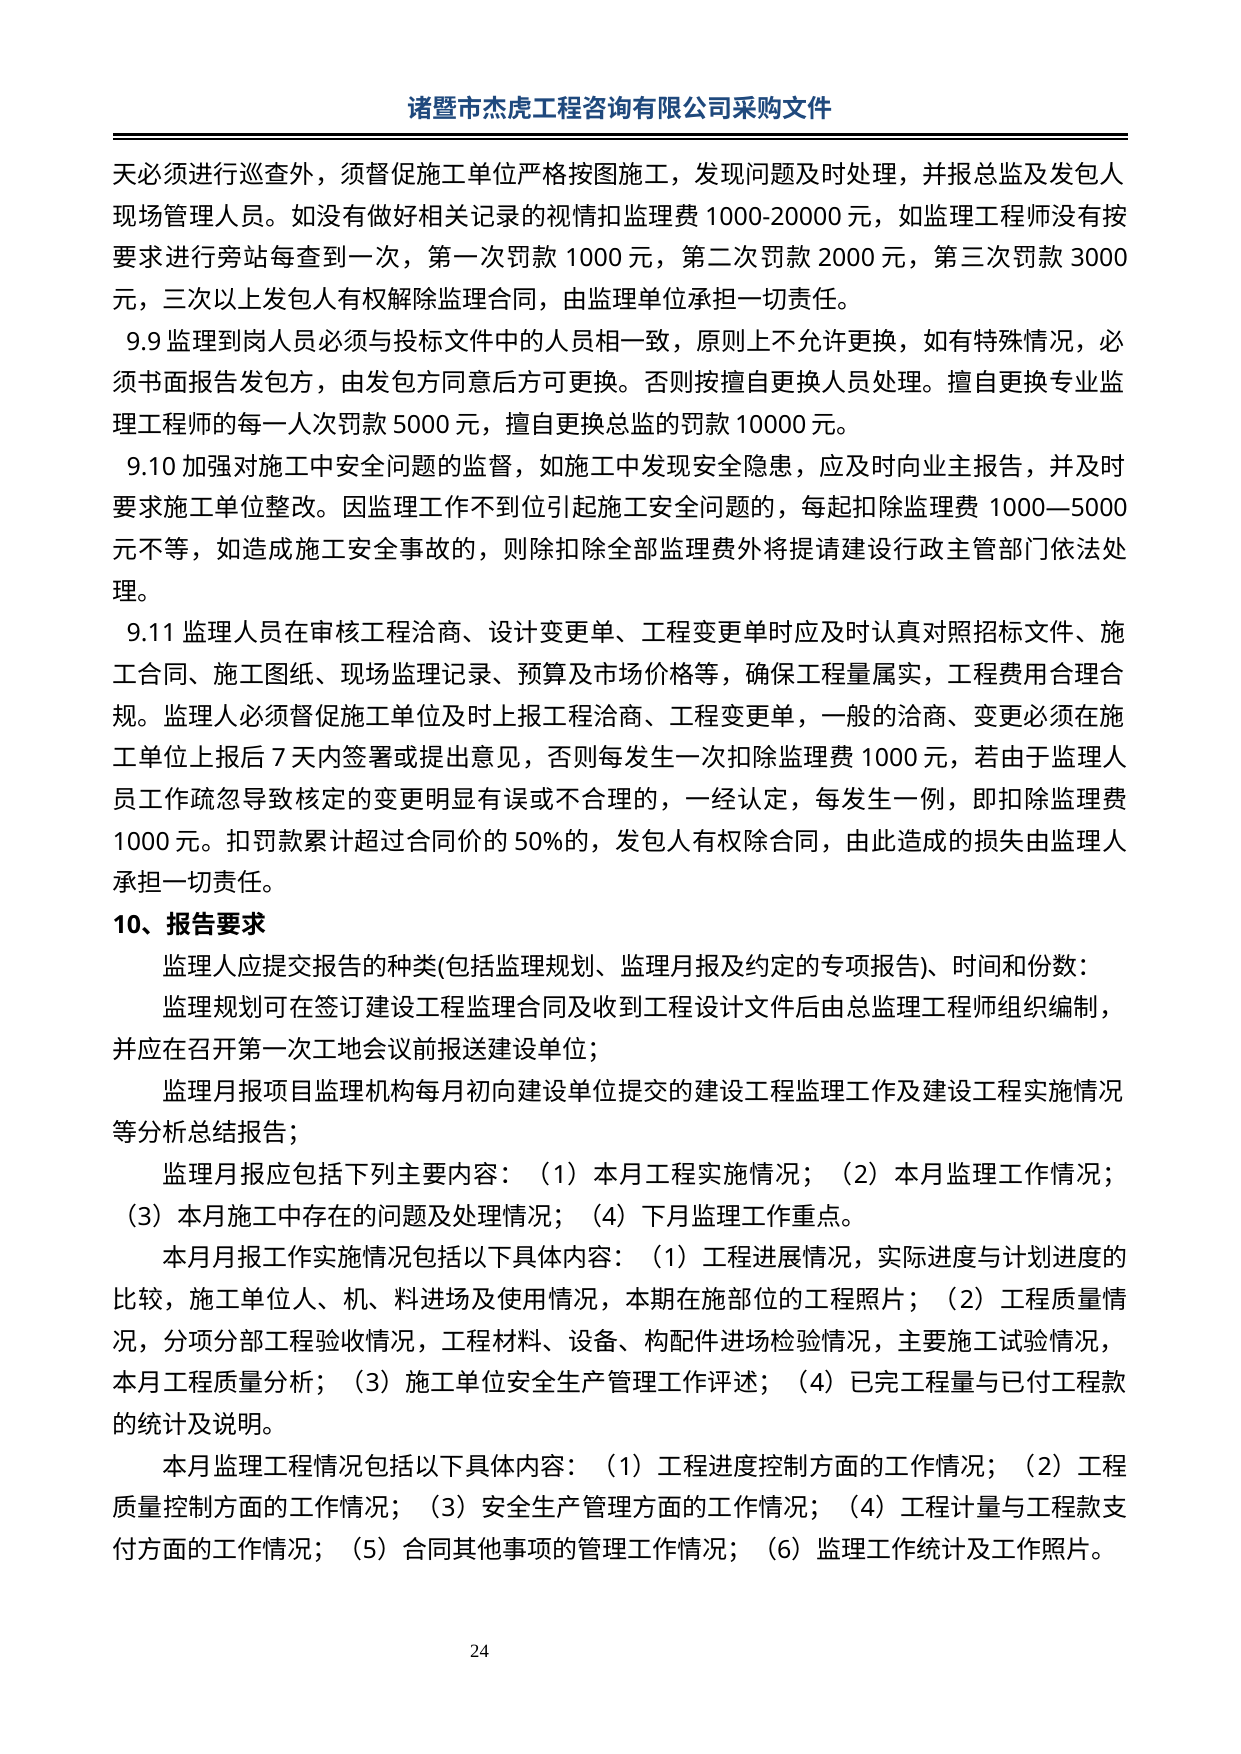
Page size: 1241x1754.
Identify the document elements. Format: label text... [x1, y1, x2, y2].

text 本月月报工作实施情况包括以下具体内容：（1）工程进展情况，实际进度与计划进度的比较，施工单位人、机、料进场及使用情况，本期在施部位的工程照片；（2）工程质量情况，分项分部工程验收情况，工程材料、设备、构配件进场检验情况，主要施工试验情况，本月工程质量分析；（3）施工单位安全生产管理工作评述；（4）已完工程量与已付工程款的统计及说明。 [112, 1233, 1128, 1442]
text 9.9监理到岗人员必须与投标文件中的人员相一致，原则上不允许更换，如有特殊情况，必须书面报告发包方，由发包方同意后方可更换。否则按擅自更换人员处理。擅自更换专业监理工程师的每一人次罚款5000元，擅自更换总监的罚款10000元。 [112, 317, 1128, 442]
text 监理月报应包括下列主要内容：（1）本月工程实施情况；（2）本月监理工作情况；（3）本月施工中存在的问题及处理情况；（4）下月监理工作重点。 [112, 1150, 1128, 1233]
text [112, 150, 1128, 317]
text 9.11监理人员在审核工程洽商、设计变更单、工程变更单时应及时认真对照招标文件、施工合同、施工图纸、现场监理记录、预算及市场价格等，确保工程量属实，工程费用合理合规。监理人必须督促施工单位及时上报工程洽商、工程变更单，一般的洽商、变更必须在施工单位上报后7天内签署或提出意见，否则每发生一次扣除监理费1000元，若由于监理人员工作疏忽导致核定的变更明显有误或不合理的，一经认定，每发生一例，即扣除监理费1000元。扣罚款累计超过合同价的50%的，发包人有权除合同，由此造成的损失由监理人承担一切责任。 [112, 608, 1128, 900]
list 10、报告要求 [112, 900, 1128, 942]
text 监理月报项目监理机构每月初向建设单位提交的建设工程监理工作及建设工程实施情况等分析总结报告； [112, 1067, 1128, 1150]
text 监理人应提交报告的种类(包括监理规划、监理月报及约定的专项报告)、时间和份数： [112, 942, 1128, 983]
text 9.10加强对施工中安全问题的监督，如施工中发现安全隐患，应及时向业主报告，并及时要求施工单位整改。因监理工作不到位引起施工安全问题的，每起扣除监理费1000—5000元不等，如造成施工安全事故的，则除扣除全部监理费外将提请建设行政主管部门依法处理。 [112, 442, 1128, 608]
text 监理规划可在签订建设工程监理合同及收到工程设计文件后由总监理工程师组织编制，并应在召开第一次工地会议前报送建设单位； [112, 983, 1128, 1067]
text 本月监理工程情况包括以下具体内容：（1）工程进度控制方面的工作情况；（2）工程质量控制方面的工作情况；（3）安全生产管理方面的工作情况；（4）工程计量与工程款支付方面的工作情况；（5）合同其他事项的管理工作情况；（6）监理工作统计及工作照片。 [112, 1442, 1128, 1567]
